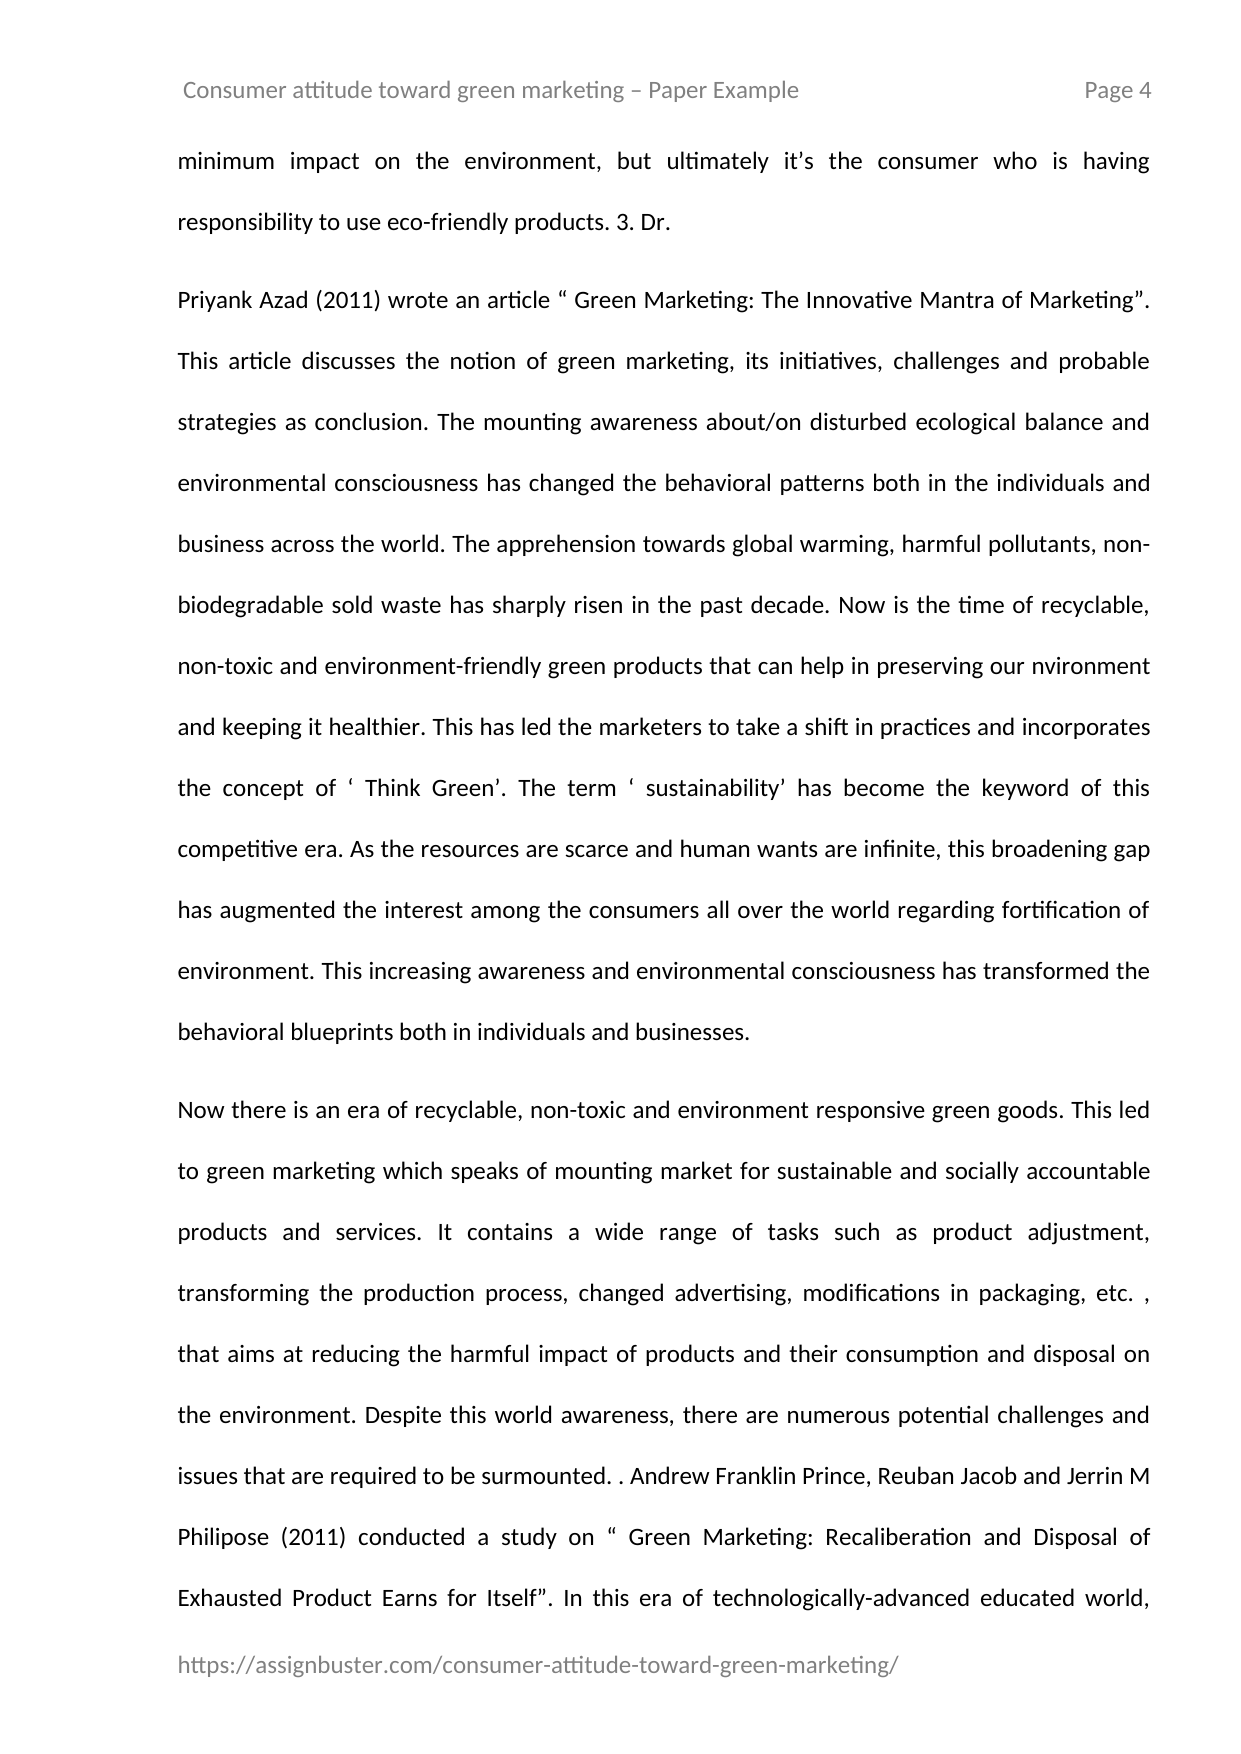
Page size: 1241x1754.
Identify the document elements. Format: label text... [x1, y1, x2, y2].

text Priyank Azad (2011) wrote an article “ Green Marketing: The Innovative Mantra of Marketing”. This article discusses the notion of green marketing, its initiatives, challenges and probable strategies as conclusion. The mounting awareness about/on disturbed ecological balance and environmental consciousness has changed the behavioral patterns both in the individuals and business across the world. The apprehension towards global warming, harmful pollutants, non-biodegradable sold waste has sharply risen in the past decade. Now is the time of recyclable, non-toxic and environment-friendly green products that can help in preserving our nvironment and keeping it healthier. This has led the marketers to take a shift in practices and incorporates the concept of ‘ Think Green’. The term ‘ sustainability’ has become the keyword of this competitive era. As the resources are scarce and human wants are infinite, this broadening gap has augmented the interest among the consumers all over the world regarding fortification of environment. This increasing awareness and environmental consciousness has transformed the behavioral blueprints both in individuals and businesses. [177, 284, 1152, 1047]
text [177, 145, 1152, 237]
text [177, 1094, 1152, 1613]
